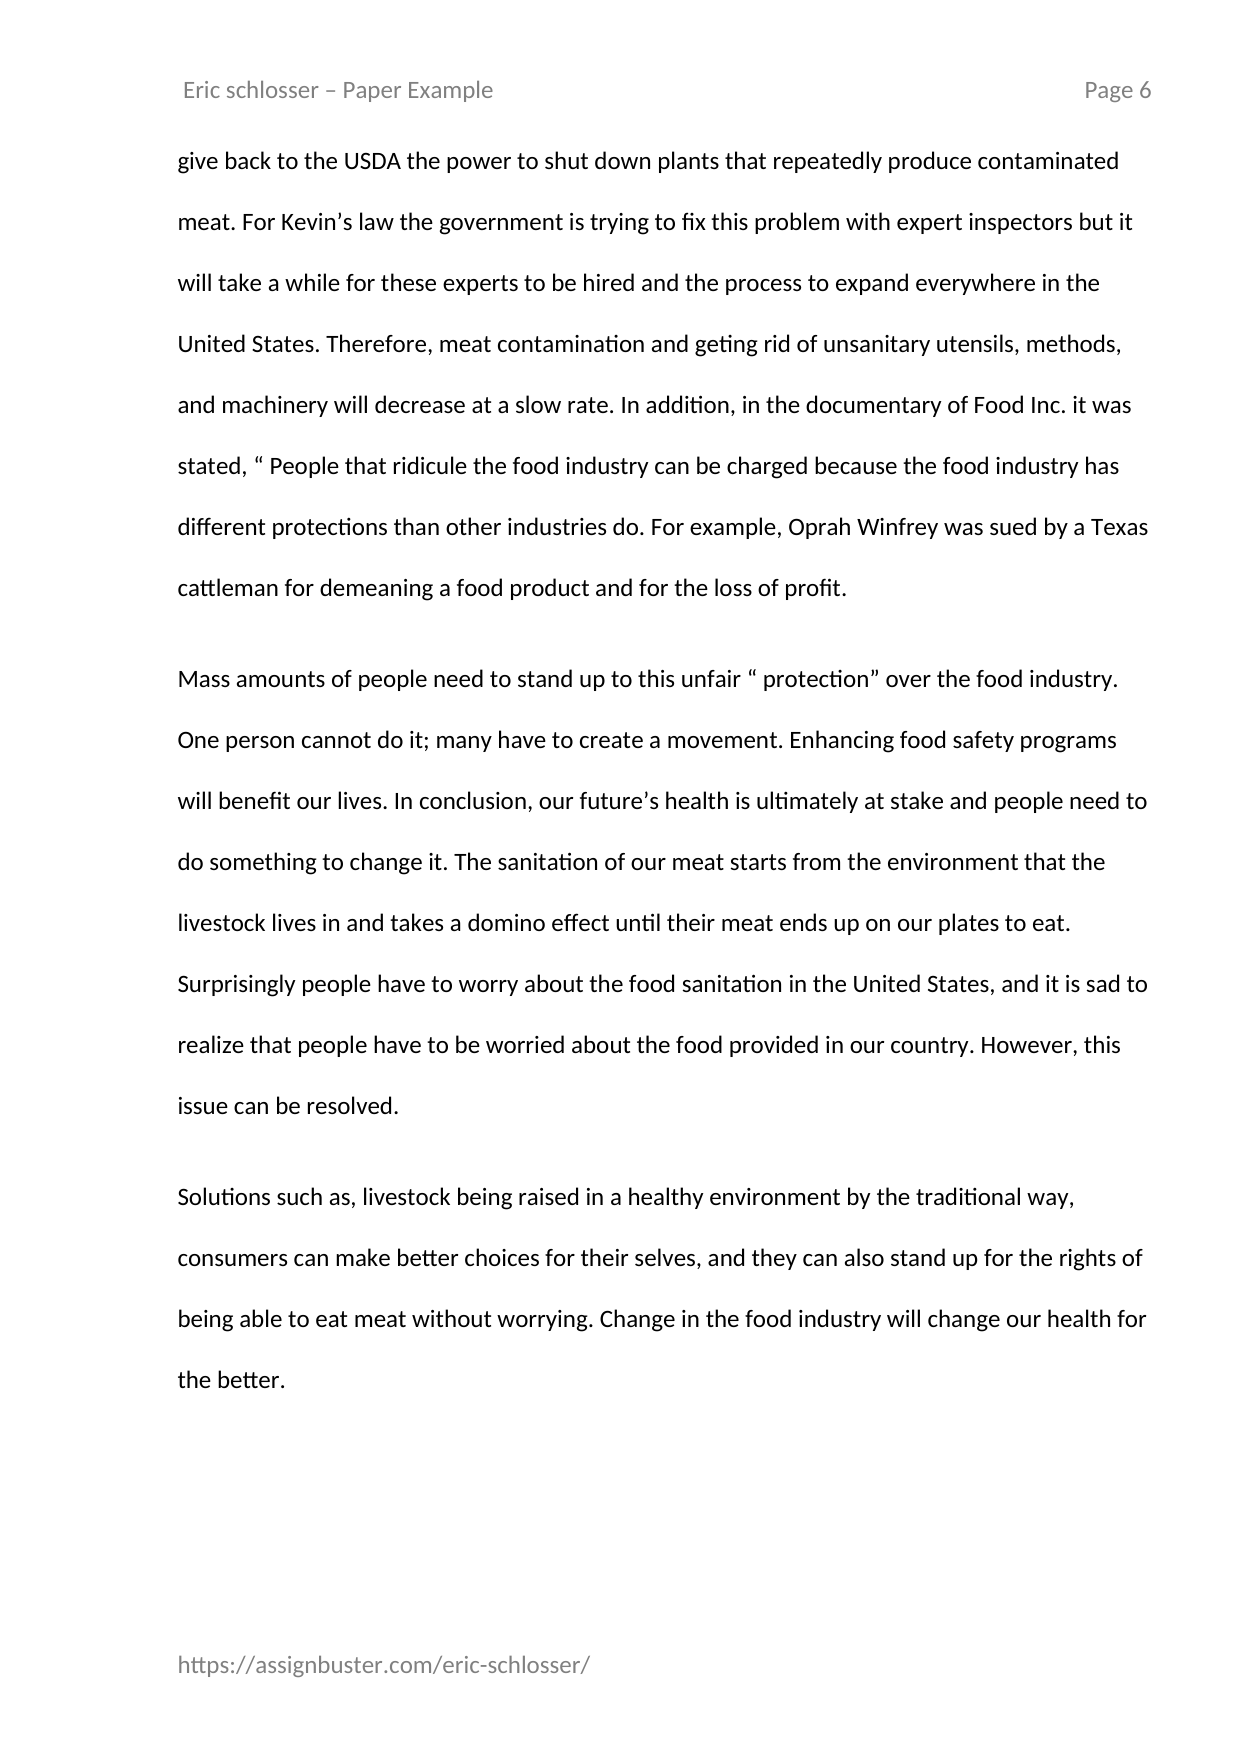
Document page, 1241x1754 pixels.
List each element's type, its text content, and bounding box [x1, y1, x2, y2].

text Solutions such as, livestock being raised in a healthy environment by the traditional way, consumers can make better choices for their selves, and they can also stand up for the rights of being able to eat meat without worrying. Change in the food industry will change our health for the better. [177, 1181, 1152, 1394]
text Mass amounts of people need to stand up to this unfair “ protection” over the food industry. One person cannot do it; many have to create a movement. Enhancing food safety programs will benefit our lives. In conclusion, our future’s health is ultimately at stake and people need to do something to change it. The sanitation of our meat starts from the environment that the livestock lives in and takes a domino effect until their meat ends up on our plates to eat. Surprisingly people have to worry about the food sanitation in the United States, and it is sad to realize that people have to be worried about the food provided in our country. However, this issue can be resolved. [177, 663, 1152, 1121]
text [177, 145, 1152, 603]
